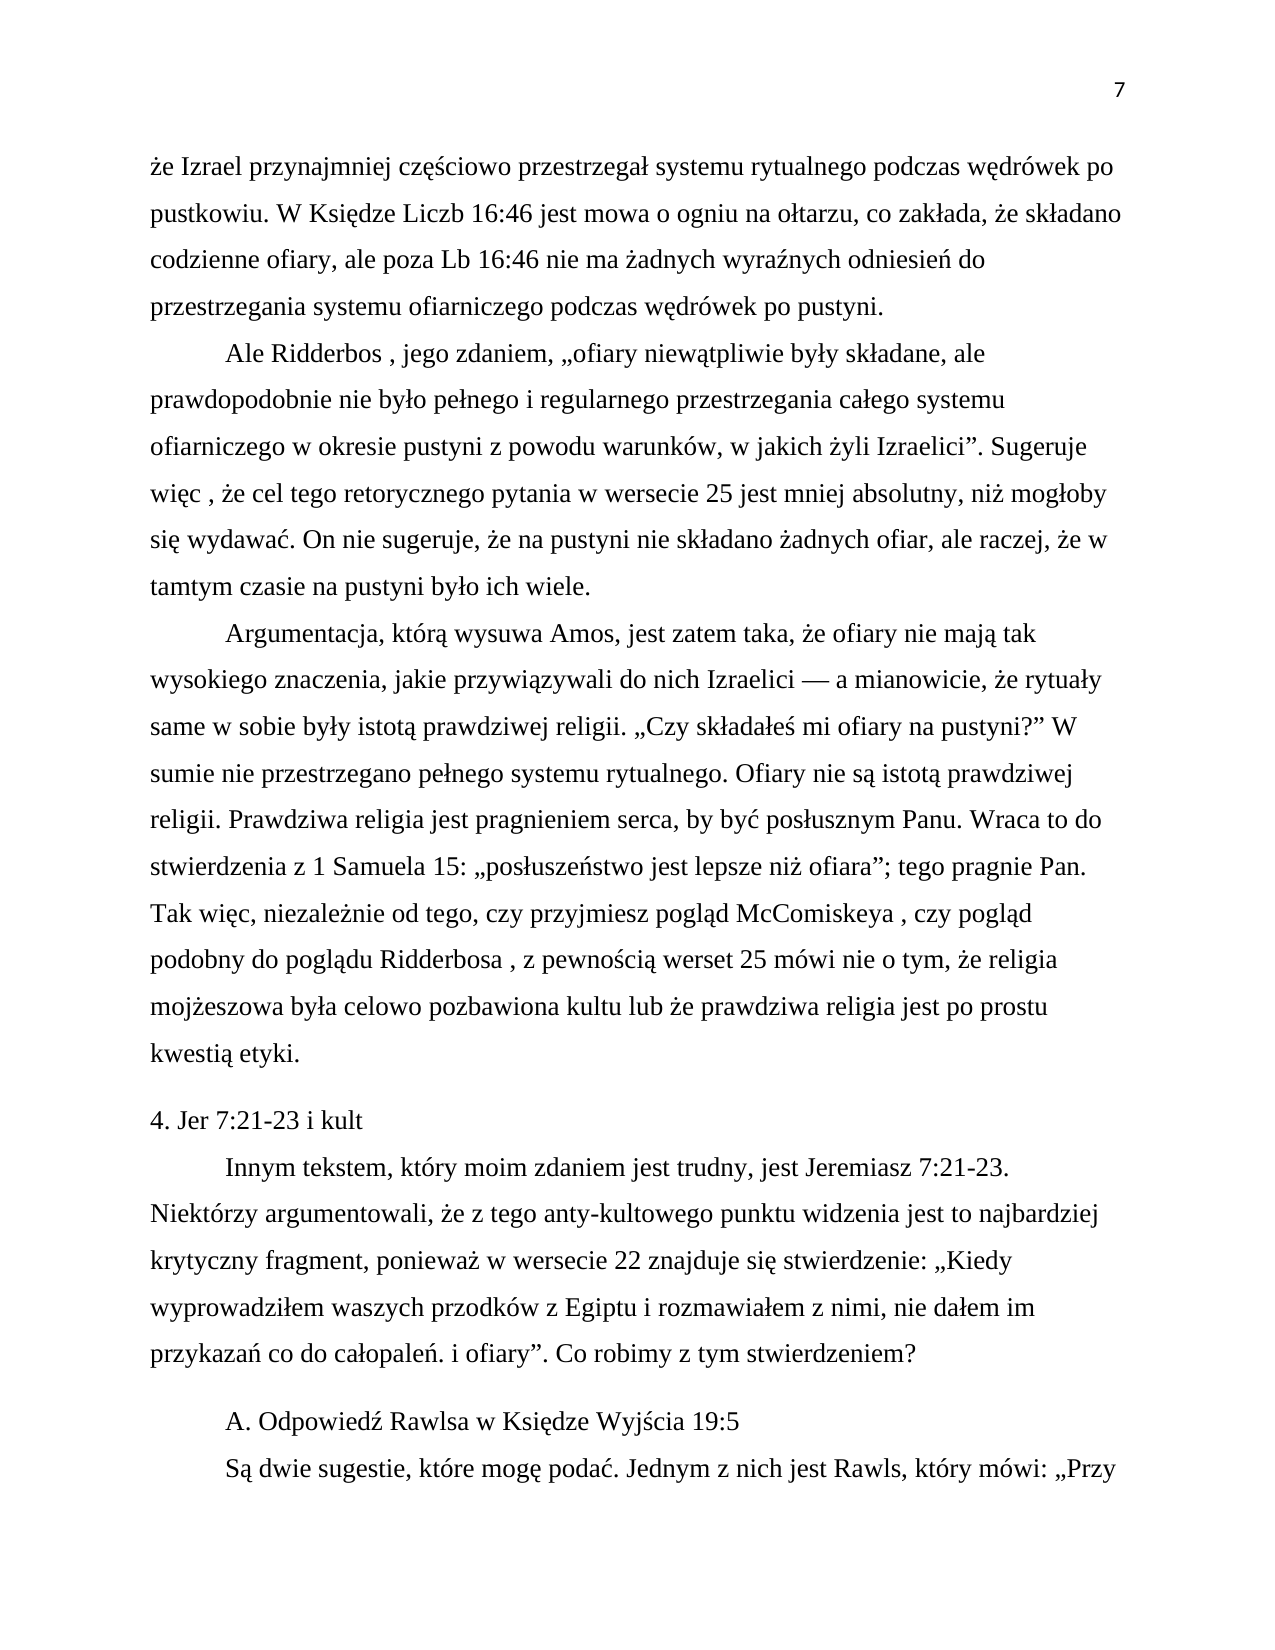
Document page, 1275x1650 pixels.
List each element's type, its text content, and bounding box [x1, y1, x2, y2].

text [150, 1405, 1125, 1483]
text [150, 150, 1125, 1068]
text 4. Jer 7:21-23 i kult Innym tekstem, który moim zdaniem jest trudny, jest Jeremiasz 7:21-23. Niektórzy argumentowali, że z tego anty-kultowego punktu widzenia jest to najbardziej krytyczny fragment, ponieważ w wersecie 22 znajduje się stwierdzenie: „Kiedy wyprowadziłem waszych przodków z Egiptu i rozmawiałem z nimi, nie dałem im przykazań co do całopaleń. i ofiary”. Co robimy z tym stwierdzeniem? [150, 1104, 1125, 1369]
